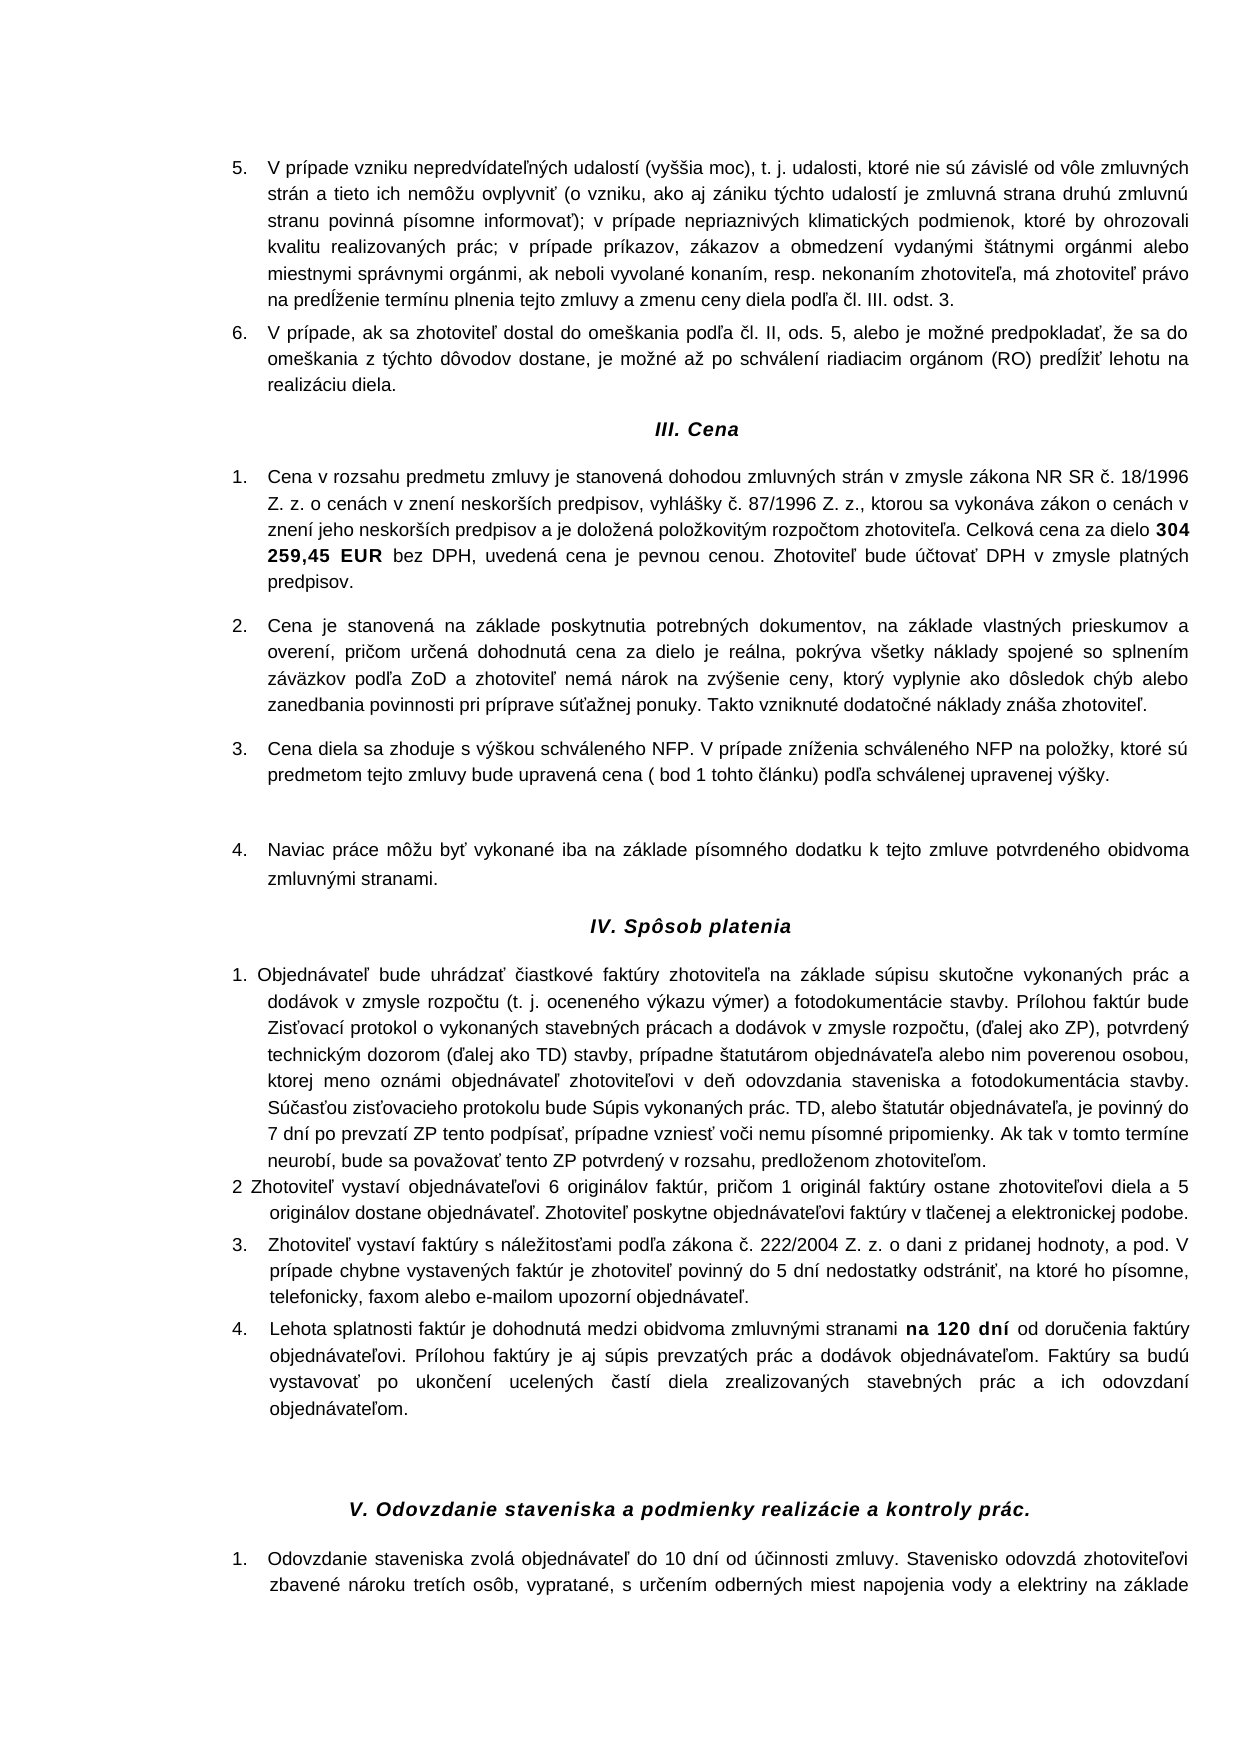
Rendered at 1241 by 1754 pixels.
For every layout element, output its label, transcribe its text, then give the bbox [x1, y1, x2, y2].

list V prípade, ak sa zhotoviteľ dostal do omeškania podľa čl. II, ods. 5, alebo je možné predpokladať, že sa do omeškania z týchto dôvodov dostane, je možné až po schválení riadiacim orgánom (RO) predĺžiť lehotu na realizáciu diela. [232, 318, 1189, 397]
text III. Cena [655, 420, 1194, 440]
list Lehota splatnosti faktúr je dohodnutá medzi obidvoma zmluvnými stranami na 120 dní od doručenia faktúry objednávateľovi. Prílohou faktúry je aj súpis prevzatých prác a dodávok objednávateľom. Faktúry sa budú vystavovať po ukončení ucelených častí diela zrealizovaných stavebných prác a ich odovzdaní objednávateľom. [232, 1314, 1189, 1420]
list Cena v rozsahu predmetu zmluvy je stanovená dohodou zmluvných strán v zmysle zákona NR SR č. 18/1996 Z. z. o cenách v znení neskorších predpisov, vyhlášky č. 87/1996 Z. z., ktorou sa vykonáva zákon o cenách v znení jeho neskorších predpisov a je doložená položkovitým rozpočtom zhotoviteľa. Celková cena za dielo 304 259,45 EUR bez DPH, uvedená cena je pevnou cenou. Zhotoviteľ bude účtovať DPH v zmysle platných predpisov. [232, 463, 1189, 593]
list Naviac práce môžu byť vykonané iba na základe písomného dodatku k tejto zmluve potvrdeného obidvoma zmluvnými stranami. [232, 834, 1189, 892]
text 1. Objednávateľ bude uhrádzať čiastkové faktúry zhotoviteľa na základe súpisu skutočne vykonaných prác a dodávok v zmysle rozpočtu (t. j. oceneného výkazu výmer) a fotodokumentácie stavby. Prílohou faktúr bude Zisťovací protokol o vykonaných stavebných prácach a dodávok v zmysle rozpočtu, (ďalej ako ZP), potvrdený technickým dozorom (ďalej ako TD) stavby, prípadne štatutárom objednávateľa alebo nim poverenou osobou, ktorej meno oznámi objednávateľ zhotoviteľovi v deň odovzdania staveniska a fotodokumentácia stavby. Súčasťou zisťovacieho protokolu bude Súpis vykonaných prác. TD, alebo štatutár objednávateľa, je povinný do 7 dní po prevzatí ZP tento podpísať, prípadne vzniesť voči nemu písomné pripomienky. Ak tak v tomto termíne neurobí, bude sa považovať tento ZP potvrdený v rozsahu, predloženom zhotoviteľom. [232, 961, 1189, 1172]
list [232, 1544, 1189, 1596]
text V. Odovzdanie staveniska a podmienky realizácie a kontroly prác. [348, 1501, 1194, 1521]
list Cena diela sa zhoduje s výškou schváleného NFP. V prípade zníženia schváleného NFP na položky, ktoré sú predmetom tejto zmluvy bude upravená cena ( bod 1 tohto článku) podľa schválenej upravenej výšky. [232, 735, 1189, 786]
list V prípade vzniku nepredvídateľných udalostí (vyššia moc), t. j. udalosti, ktoré nie sú závislé od vôle zmluvných strán a tieto ich nemôžu ovplyvniť (o vzniku, ako aj zániku týchto udalostí je zmluvná strana druhú zmluvnú stranu povinná písomne informovať); v prípade nepriaznivých klimatických podmienok, ktoré by ohrozovali kvalitu realizovaných prác; v prípade príkazov, zákazov a obmedzení vydanými štátnymi orgánmi alebo miestnymi správnymi orgánmi, ak neboli vyvolané konaním, resp. nekonaním zhotoviteľa, má zhotoviteľ právo na predĺženie termínu plnenia tejto zmluvy a zmenu ceny diela podľa čl. III. odst. 3. [232, 153, 1189, 312]
list Zhotoviteľ vystaví faktúry s náležitosťami podľa zákona č. 222/2004 Z. z. o dani z pridanej hodnoty, a pod. V prípade chybne vystavených faktúr je zhotoviteľ povinný do 5 dní nedostatky odstrániť, na ktoré ho písomne, telefonicky, faxom alebo e-mailom upozorní objednávateľ. [232, 1231, 1189, 1309]
list Cena je stanovená na základe poskytnutia potrebných dokumentov, na základe vlastných prieskumov a overení, pričom určená dohodnutá cena za dielo je reálna, pokrýva všetky náklady spojené so splnením záväzkov podľa ZoD a zhotoviteľ nemá nárok na zvýšenie ceny, ktorý vyplynie ako dôsledok chýb alebo zanedbania povinnosti pri príprave súťažnej ponuky. Takto vzniknuté dodatočné náklady znáša zhotoviteľ. [232, 612, 1189, 716]
text IV. Spôsob platenia [590, 918, 1194, 937]
text 2 Zhotoviteľ vystaví objednávateľovi 6 originálov faktúr, pričom 1 originál faktúry ostane zhotoviteľovi diela a 5 originálov dostane objednávateľ. Zhotoviteľ poskytne objednávateľovi faktúry v tlačenej a elektronickej podobe. [232, 1172, 1189, 1224]
